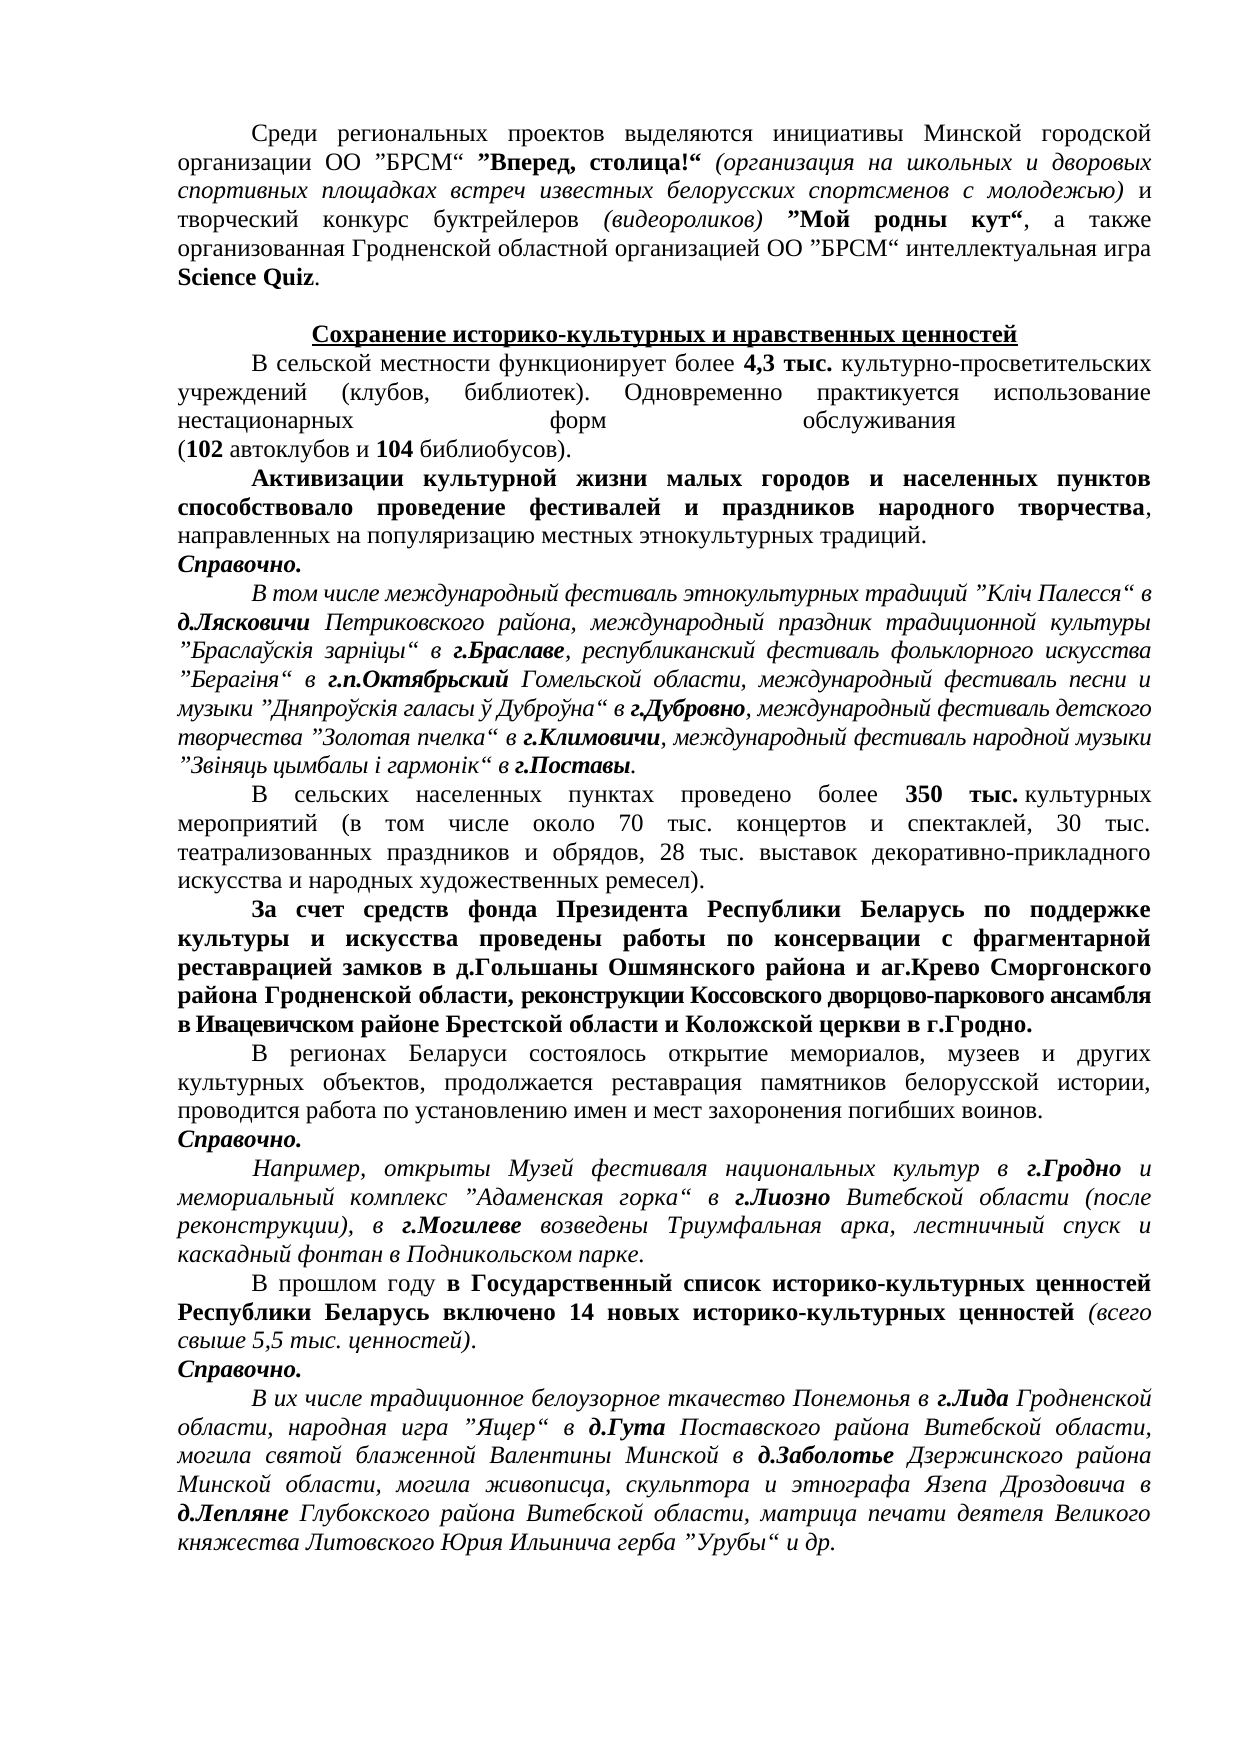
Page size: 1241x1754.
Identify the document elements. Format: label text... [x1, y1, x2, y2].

text Активизации культурной жизни малых городов и населенных пунктов способствовало проведение фестивалей и праздников народного творчества, направленных на популяризацию местных этнокультурных традиций. [177, 463, 1152, 549]
text В их числе традиционное белоузорное ткачество Понемонья в г.Лида Гродненской области, народная игра ”Ящер“ в д.Гута Поставского района Витебской области, могила святой блаженной Валентины Минской в д.Заболотье Дзержинского района Минской области, могила живописца, скульптора и этнографа Язепа Дроздовича в д.Лепляне Глубокского района Витебской области, матрица печати деятеля Великого княжества Литовского Юрия Ильинича герба ”Урубы“ и др. [177, 1383, 1152, 1556]
text Справочно. [177, 549, 1152, 578]
text В регионах Беларуси состоялось открытие мемориалов, музеев и других культурных объектов, продолжается реставрация памятников белорусской истории, проводится работа по установлению имен и мест захоронения погибших воинов. [177, 1038, 1152, 1124]
text Справочно. [177, 1354, 1152, 1383]
text За счет средств фонда Президента Республики Беларусь по поддержке культуры и искусства проведены работы по консервации с фрагментарной реставрацией замков в д.Гольшаны Ошмянского района и аг.Крево Сморгонского района Гродненской области, реконструкции Коссовского дворцово-паркового ансамбля в Ивацевичском районе Брестской области и Коложской церкви в г.Гродно. [177, 894, 1152, 1038]
text В том числе международный фестиваль этнокультурных традиций ”Кліч Палесся“ в д.Лясковичи Петриковского района, международный праздник традиционной культуры ”Браслаўскія зарніцы“ в г.Браславе, республиканский фестиваль фольклорного искусства ”Берагіня“ в г.п.Октябрьский Гомельской области, международный фестиваль песни и музыки ”Дняпроўскія галасы ў Дуброўна“ в г.Дубровно, международный фестиваль детского творчества ”Золотая пчелка“ в г.Климовичи, международный фестиваль народной музыки ”Звiняць цымбалы i гармонiк“ в г.Поставы. [177, 578, 1152, 779]
text Например, открыты Музей фестиваля национальных культур в г.Гродно и мемориальный комплекс ”Адаменская горка“ в г.Лиозно Витебской области (после реконструкции), в г.Могилеве возведены Триумфальная арка, лестничный спуск и каскадный фонтан в Подникольском парке. [177, 1153, 1152, 1268]
text Справочно. [177, 1124, 1152, 1153]
text Среди региональных проектов выделяются инициативы Минской городской организации ОО ”БРСМ“ ”Вперед, столица!“ (организация на школьных и дворовых спортивных площадках встреч известных белорусских спортсменов с молодежью) и творческий конкурс буктрейлеров (видеороликов) ”Мой родны кут“, а также организованная Гродненской областной организацией ОО ”БРСМ“ интеллектуальная игра Science Quiz. [177, 118, 1152, 291]
text В сельских населенных пунктах проведено более 350 тыс. культурных мероприятий (в том числе около 70 тыс. концертов и спектаклей, 30 тыс. театрализованных праздников и обрядов, 28 тыс. выставок декоративно-прикладного искусства и народных художественных ремесел). [177, 779, 1152, 894]
text В прошлом году в Государственный список историко-культурных ценностей Республики Беларусь включено 14 новых историко-культурных ценностей (всего свыше 5,5 тыс. ценностей). [177, 1268, 1152, 1354]
text В сельской местности функционирует более 4,3 тыс. культурно-просветительских учреждений (клубов, библиотек). Одновременно практикуется использование нестационарных форм обслуживания (102 автоклубов и 104 библиобусов). [177, 348, 1152, 463]
text Сохранение историко-культурных и нравственных ценностей [177, 319, 1152, 348]
